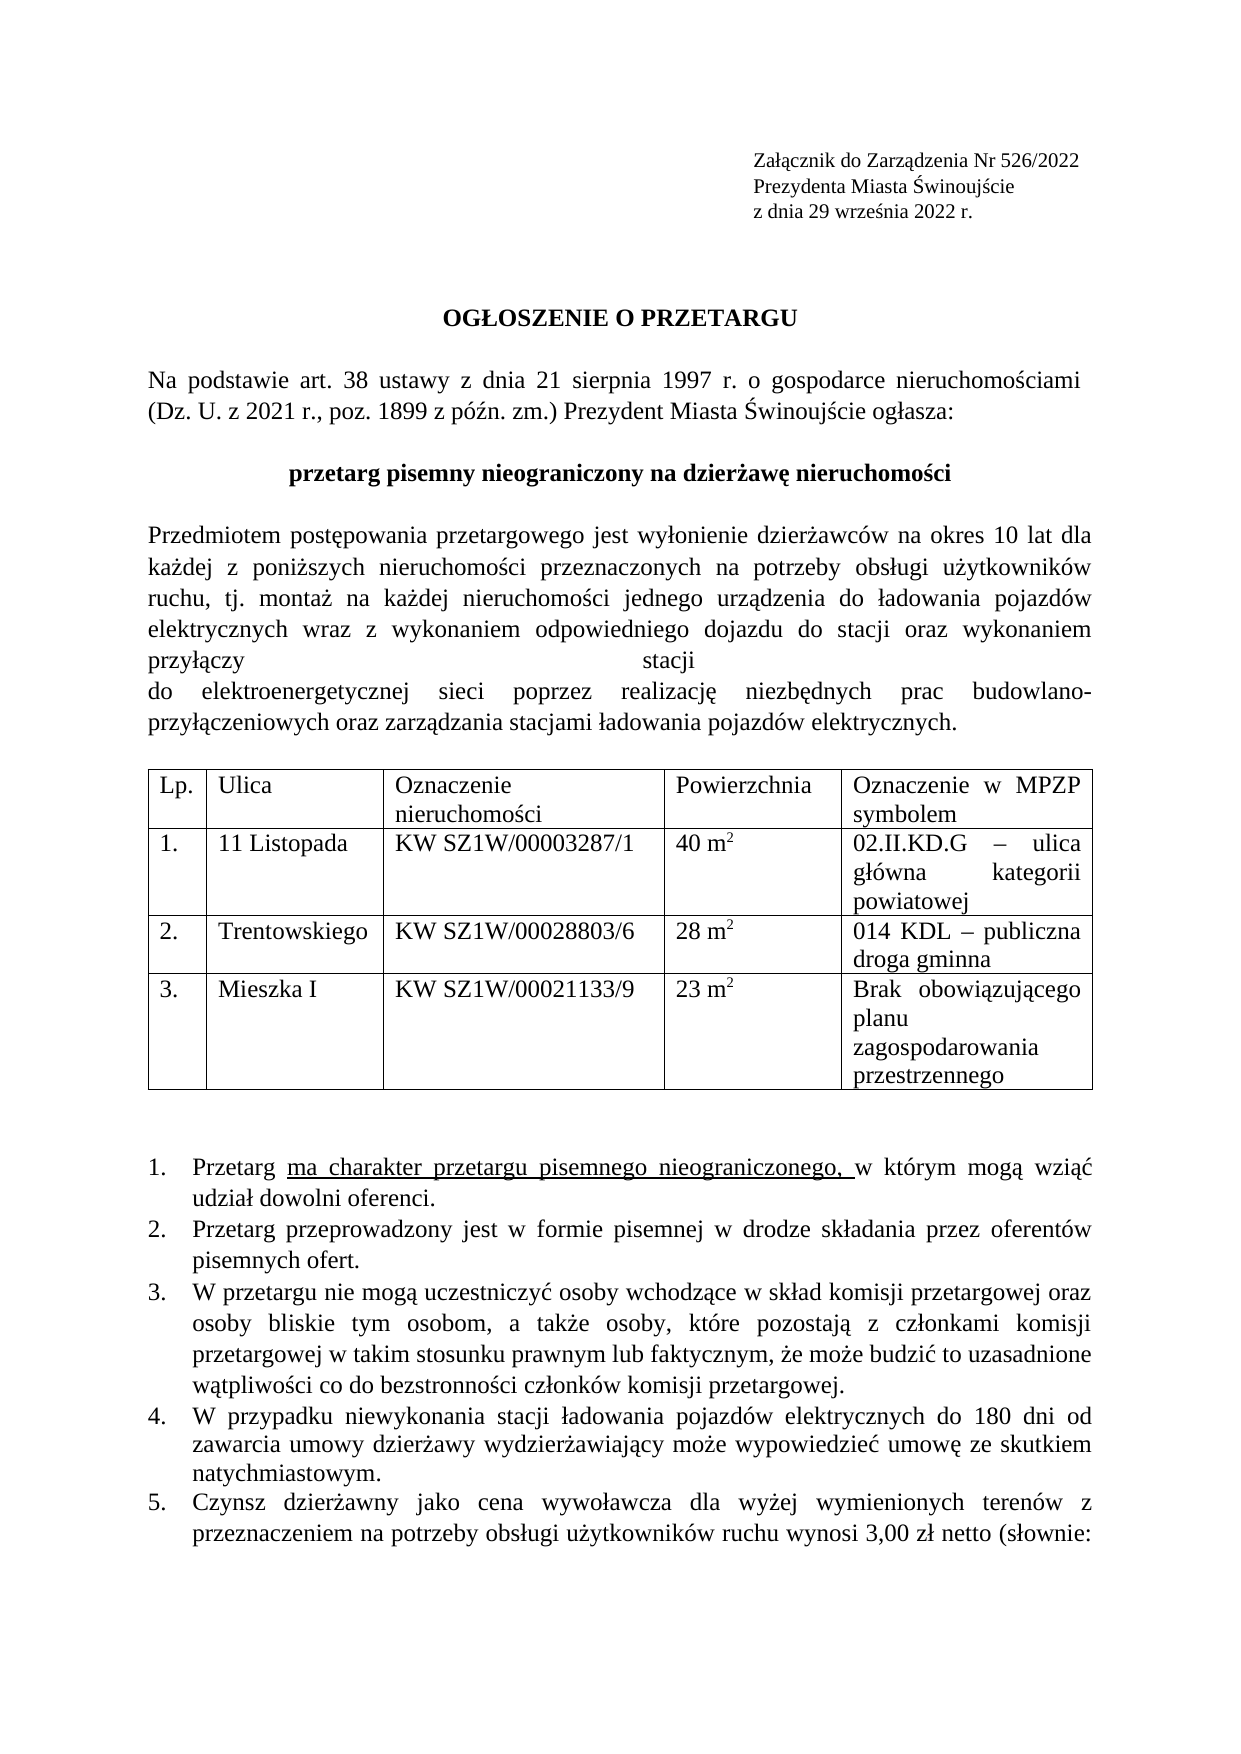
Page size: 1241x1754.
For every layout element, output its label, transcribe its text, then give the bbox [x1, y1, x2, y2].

table_header Lp. [149, 770, 206, 827]
text Na podstawie art. 38 ustawy z dnia 21 sierpnia 1997 r. o gospodarce nieruchomościami (Dz. U. z 2021 r., poz. 1899 z późn. zm.) Prezydent Miasta Świnoujście ogłasza: [148, 365, 1093, 425]
table_cell Brak obowiązującego planu zagospodarowania przestrzennego [842, 974, 1092, 1089]
text Załącznik do Zarządzenia Nr 526/2022 [753, 148, 1093, 172]
table_cell 40 m2 [665, 829, 841, 915]
table_cell 23 m2 [665, 974, 841, 1089]
text z dnia 29 września 2022 r. [753, 199, 1093, 223]
table_cell 28 m2 [665, 916, 841, 973]
table_cell Trentowskiego [207, 916, 383, 973]
table_cell KW SZ1W/00028803/6 [384, 916, 664, 973]
table_cell KW SZ1W/00003287/1 [384, 829, 664, 915]
list Przetarg ma charakter przetargu pisemnego nieograniczonego, w którym mogą wziąć udział dowolni oferenci. [148, 1152, 1093, 1212]
table_cell 2. [149, 916, 206, 973]
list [148, 1487, 1093, 1547]
table_cell 1. [149, 829, 206, 915]
text OGŁOSZENIE O PRZETARGU [148, 303, 1093, 332]
table_cell 014 KDL – publiczna droga gminna [842, 916, 1092, 973]
table_header Powierzchnia [665, 770, 841, 827]
list Przetarg przeprowadzony jest w formie pisemnej w drodze składania przez oferentów pisemnych ofert. [148, 1214, 1093, 1274]
table_cell 11 Listopada [207, 829, 383, 915]
text przetarg pisemny nieograniczony na dzierżawę nieruchomości [148, 458, 1093, 487]
text Prezydenta Miasta Świnoujście [753, 173, 1093, 198]
table_cell Mieszka I [207, 974, 383, 1089]
table_cell KW SZ1W/00021133/9 [384, 974, 664, 1089]
table_header Ulica [207, 770, 383, 827]
list W przypadku niewykonania stacji ładowania pojazdów elektrycznych do 180 dni od zawarcia umowy dzierżawy wydzierżawiający może wypowiedzieć umowę ze skutkiem natychmiastowym. [148, 1401, 1093, 1487]
table_header Oznaczenie nieruchomości [384, 770, 664, 827]
list Przedmiotem postępowania przetargowego jest wyłonienie dzierżawców na okres 10 lat dla każdej z poniższych nieruchomości przeznaczonych na potrzeby obsługi użytkowników ruchu, tj. montaż na każdej nieruchomości jednego urządzenia do ładowania pojazdów elektrycznych wraz z wykonaniem odpowiedniego dojazdu do stacji oraz wykonaniem przyłączy stacji do elektroenergetycznej sieci poprzez realizację niezbędnych prac budowlano-przyłączeniowych oraz zarządzania stacjami ładowania pojazdów elektrycznych. [148, 521, 1093, 736]
table_header Oznaczenie w MPZP symbolem [842, 770, 1092, 827]
list W przetargu nie mogą uczestniczyć osoby wchodzące w skład komisji przetargowej oraz osoby bliskie tym osobom, a także osoby, które pozostają z członkami komisji przetargowej w takim stosunku prawnym lub faktycznym, że może budzić to uzasadnione wątpliwości co do bezstronności członków komisji przetargowej. [148, 1277, 1093, 1398]
table_cell 02.II.KD.G – ulica główna kategorii powiatowej [842, 829, 1092, 915]
table_cell 3. [149, 974, 206, 1089]
